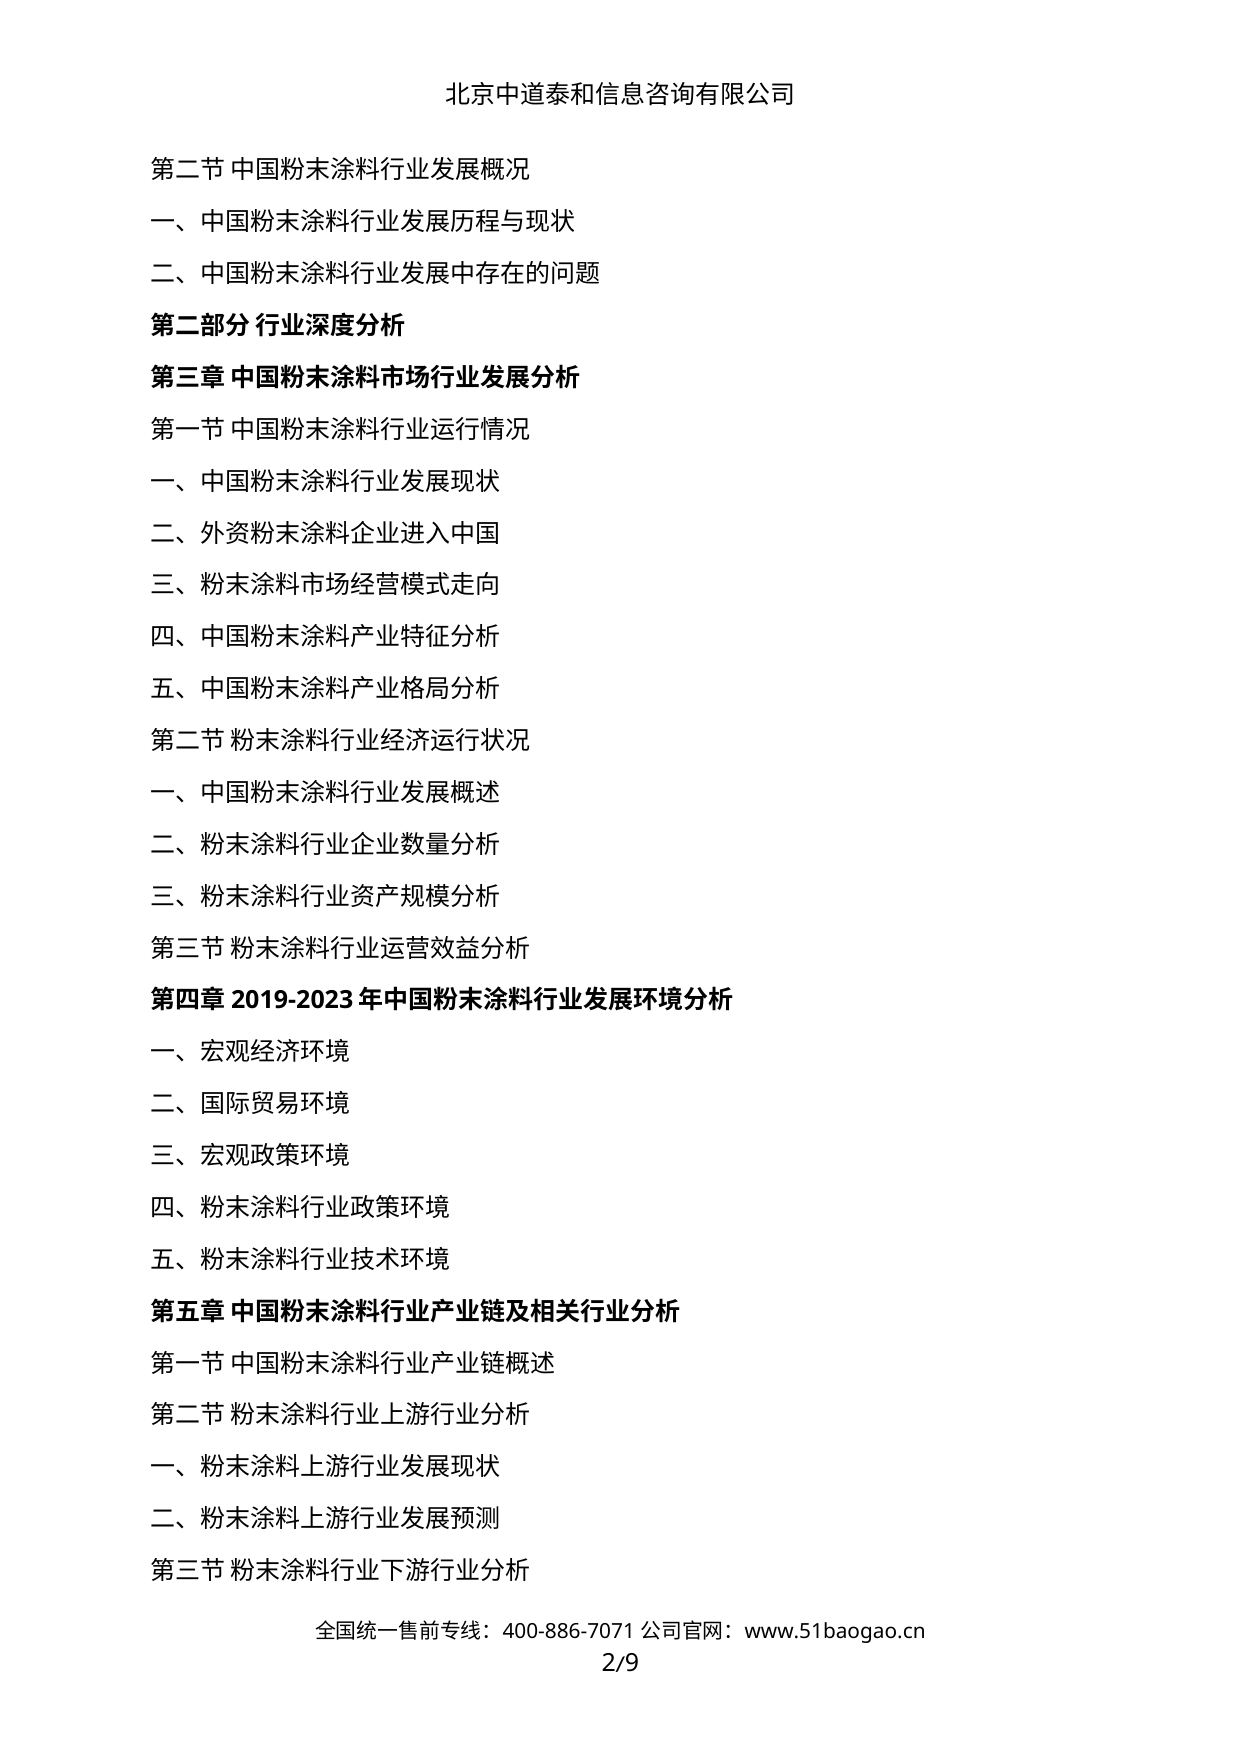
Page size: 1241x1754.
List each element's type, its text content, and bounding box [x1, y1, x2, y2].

text 第二节 中国粉末涂料行业发展概况 [150, 150, 1090, 186]
text 第三节 粉末涂料行业运营效益分析 [150, 928, 1090, 964]
text 第四章 2019-2023年中国粉末涂料行业发展环境分析 [150, 980, 1090, 1016]
text 二、国际贸易环境 [150, 1084, 1090, 1120]
text 三、粉末涂料行业资产规模分析 [150, 876, 1090, 912]
text 第一节 中国粉末涂料行业运行情况 [150, 409, 1090, 446]
text 第三章 中国粉末涂料市场行业发展分析 [150, 357, 1090, 394]
text 第二节 粉末涂料行业经济运行状况 [150, 721, 1090, 757]
text 一、中国粉末涂料行业发展历程与现状 [150, 202, 1090, 238]
text 二、外资粉末涂料企业进入中国 [150, 513, 1090, 549]
text 三、粉末涂料市场经营模式走向 [150, 565, 1090, 601]
text 四、粉末涂料行业政策环境 [150, 1187, 1090, 1224]
text 第二节 粉末涂料行业上游行业分析 [150, 1395, 1090, 1431]
text 第三节 粉末涂料行业下游行业分析 [150, 1551, 1090, 1587]
text 三、宏观政策环境 [150, 1136, 1090, 1172]
text 一、中国粉末涂料行业发展概述 [150, 772, 1090, 809]
text 五、中国粉末涂料产业格局分析 [150, 669, 1090, 705]
text 一、粉末涂料上游行业发展现状 [150, 1447, 1090, 1483]
text 第二部分 行业深度分析 [150, 306, 1090, 342]
text 一、宏观经济环境 [150, 1032, 1090, 1068]
text 二、中国粉末涂料行业发展中存在的问题 [150, 254, 1090, 290]
text 四、中国粉末涂料产业特征分析 [150, 617, 1090, 653]
text 第一节 中国粉末涂料行业产业链概述 [150, 1343, 1090, 1379]
text 一、中国粉末涂料行业发展现状 [150, 461, 1090, 497]
text 第五章 中国粉末涂料行业产业链及相关行业分析 [150, 1291, 1090, 1327]
text 二、粉末涂料行业企业数量分析 [150, 824, 1090, 861]
text 五、粉末涂料行业技术环境 [150, 1239, 1090, 1276]
text 二、粉末涂料上游行业发展预测 [150, 1499, 1090, 1535]
